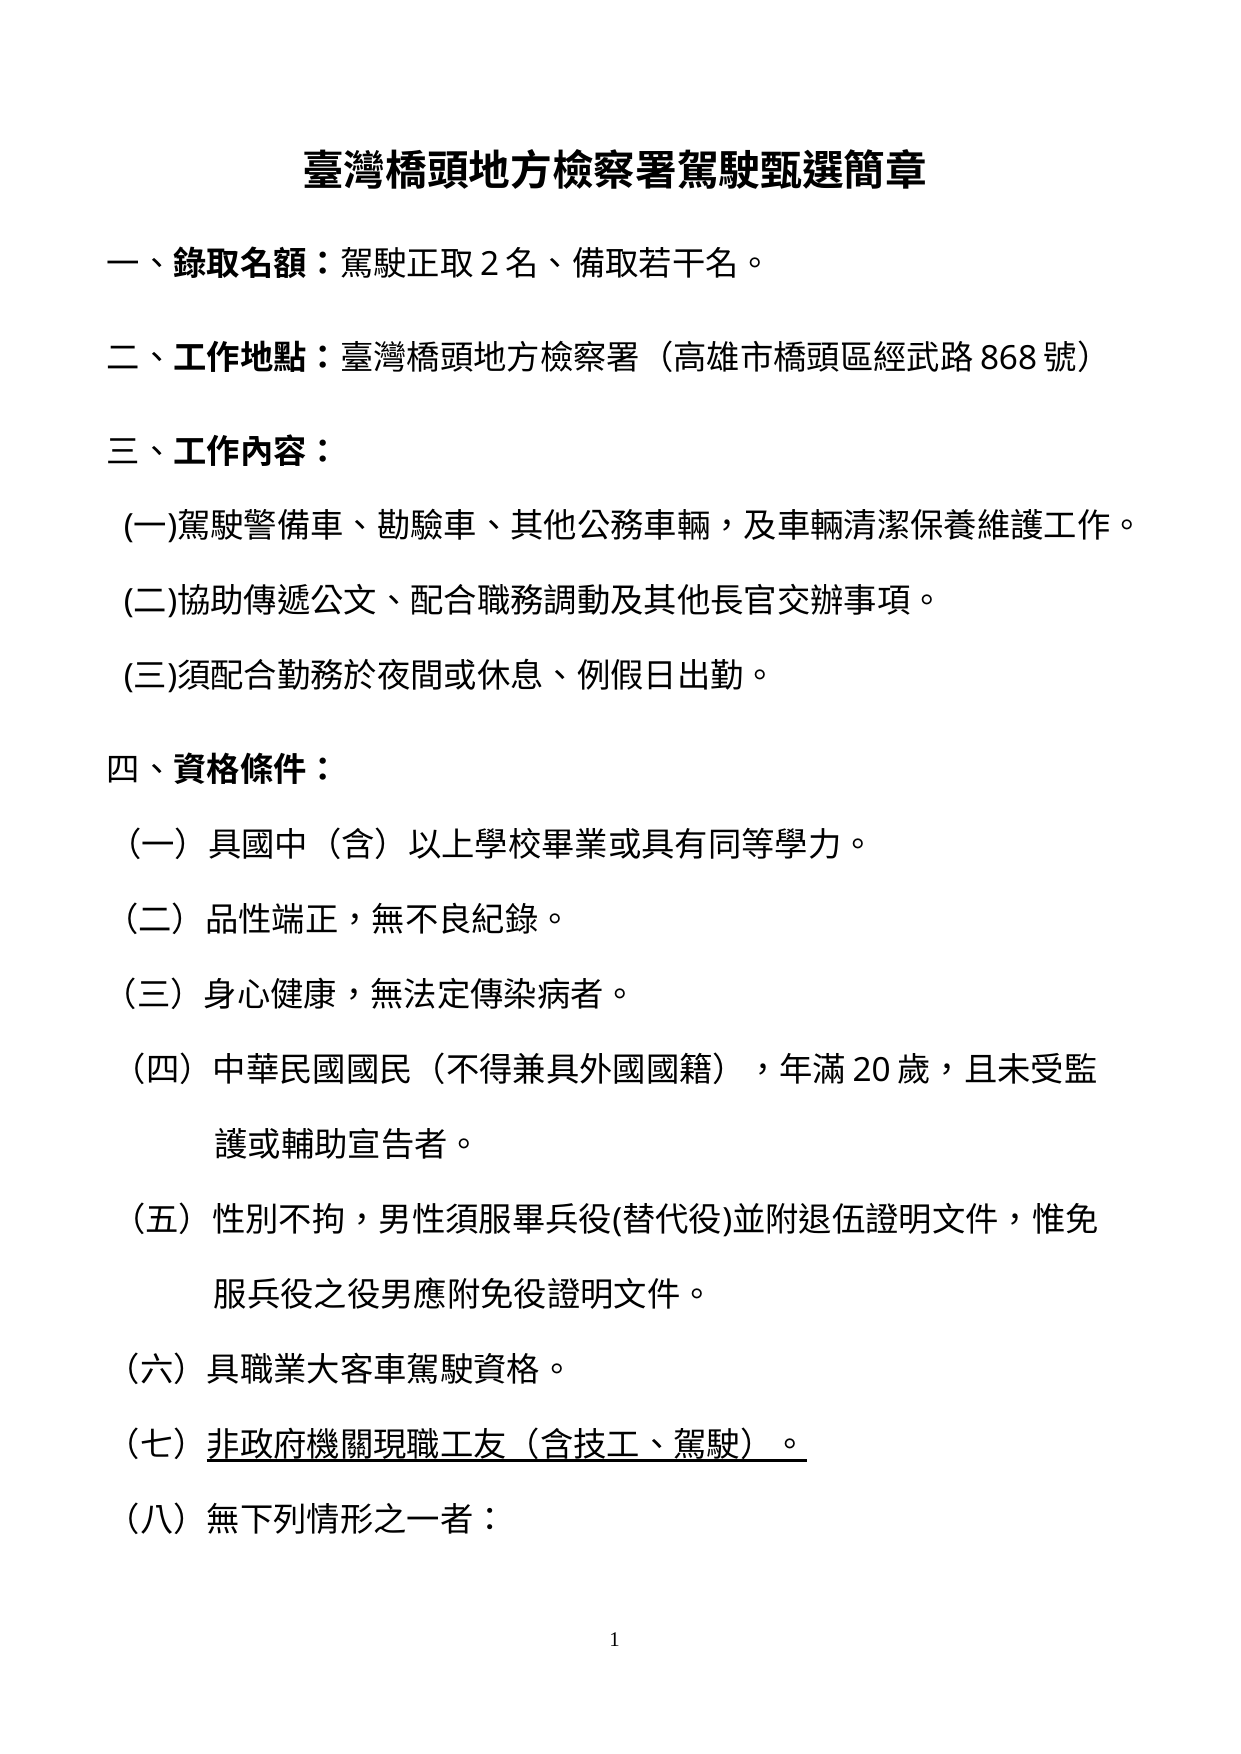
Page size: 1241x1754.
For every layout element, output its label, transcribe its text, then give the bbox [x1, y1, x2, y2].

text (一)駕駛警備車、勘驗車、其他公務車輛，及車輛清潔保養維護工作。 [106, 486, 1122, 561]
text （六）具職業大客車駕駛資格。 [106, 1330, 1122, 1405]
text （一）具國中（含）以上學校畢業或具有同等學力。 [108, 805, 1122, 880]
text 二、工作地點：臺灣橋頭地方檢察署（高雄市橋頭區經武路868號） [106, 317, 1122, 392]
text （四）中華民國國民（不得兼具外國國籍），年滿20歲，且未受監護或輔助宣告者。 [112, 1030, 1122, 1180]
text （二）品性端正，無不良紀錄。 [96, 880, 1122, 955]
text 四、資格條件： [106, 730, 1122, 805]
text 臺灣橋頭地方檢察署駕駛甄選簡章 [106, 130, 1122, 205]
text 三、工作內容： [106, 411, 1122, 486]
text (三)須配合勤務於夜間或休息、例假日出勤。 [106, 636, 1122, 711]
text （五）性別不拘，男性須服畢兵役(替代役)並附退伍證明文件，惟免服兵役之役男應附免役證明文件。 [112, 1180, 1122, 1330]
text （七）非政府機關現職工友（含技工、駕駛）。 [106, 1405, 1122, 1480]
text 一、錄取名額：駕駛正取2名、備取若干名。 [106, 223, 1122, 298]
text （三）身心健康，無法定傳染病者。 [95, 955, 1122, 1030]
text (二)協助傳遞公文、配合職務調動及其他長官交辦事項。 [106, 561, 1122, 636]
text （八）無下列情形之一者： [106, 1480, 1122, 1555]
